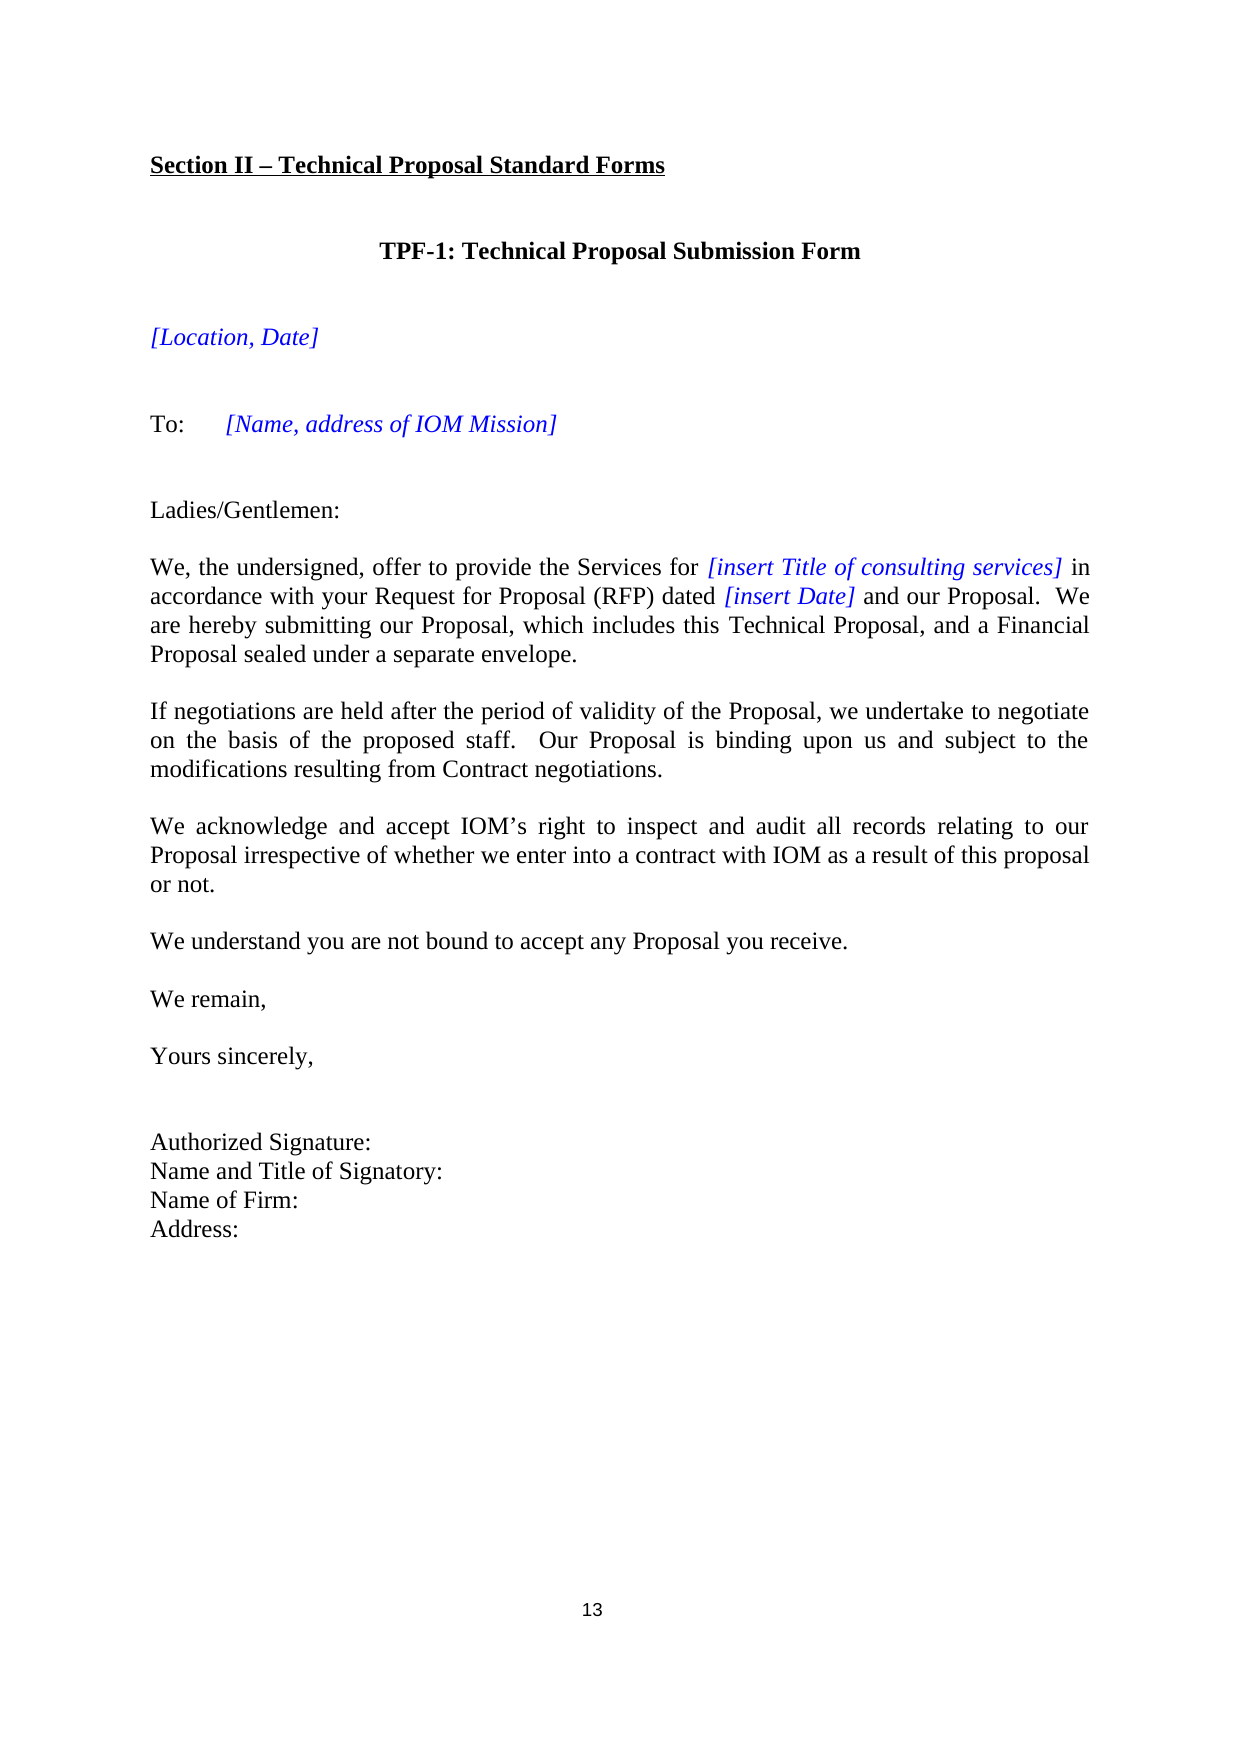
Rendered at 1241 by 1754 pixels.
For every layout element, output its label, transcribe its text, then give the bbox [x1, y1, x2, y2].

text We acknowledge and accept IOM’s right to inspect and audit all records relating to our Proposal irrespective of whether we enter into a contract with IOM as a result of this proposal or not. [150, 811, 1090, 897]
text Yours sincerely, [150, 1041, 1090, 1070]
text Name and Title of Signatory: [150, 1156, 1090, 1185]
text Section II – Technical Proposal Standard Forms [150, 150, 1090, 179]
text TPF-1: Technical Proposal Submission Form [150, 236, 1090, 265]
text Name of Firm: [150, 1185, 1090, 1214]
text To: [Name, address of IOM Mission] [150, 409, 1090, 437]
text We understand you are not bound to accept any Proposal you receive. [150, 926, 1090, 955]
text If negotiations are held after the period of validity of the Proposal, we undertake to negotiate on the basis of the proposed staff. Our Proposal is binding upon us and subject to the modifications resulting from Contract negotiations. [150, 696, 1090, 782]
text Ladies/Gentlemen: [150, 495, 1090, 524]
text Authorized Signature: [150, 1127, 1090, 1156]
text [Location, Date] [150, 322, 1090, 351]
text Address: [150, 1214, 1090, 1242]
text We remain, [150, 984, 1090, 1012]
text We, the undersigned, offer to provide the Services for [insert Title of consulting services] in accordance with your Request for Proposal (RFP) dated [insert Date] and our Proposal. We are hereby submitting our Proposal, which includes this Technical Proposal, and a Financial Proposal sealed under a separate envelope. [150, 552, 1090, 667]
